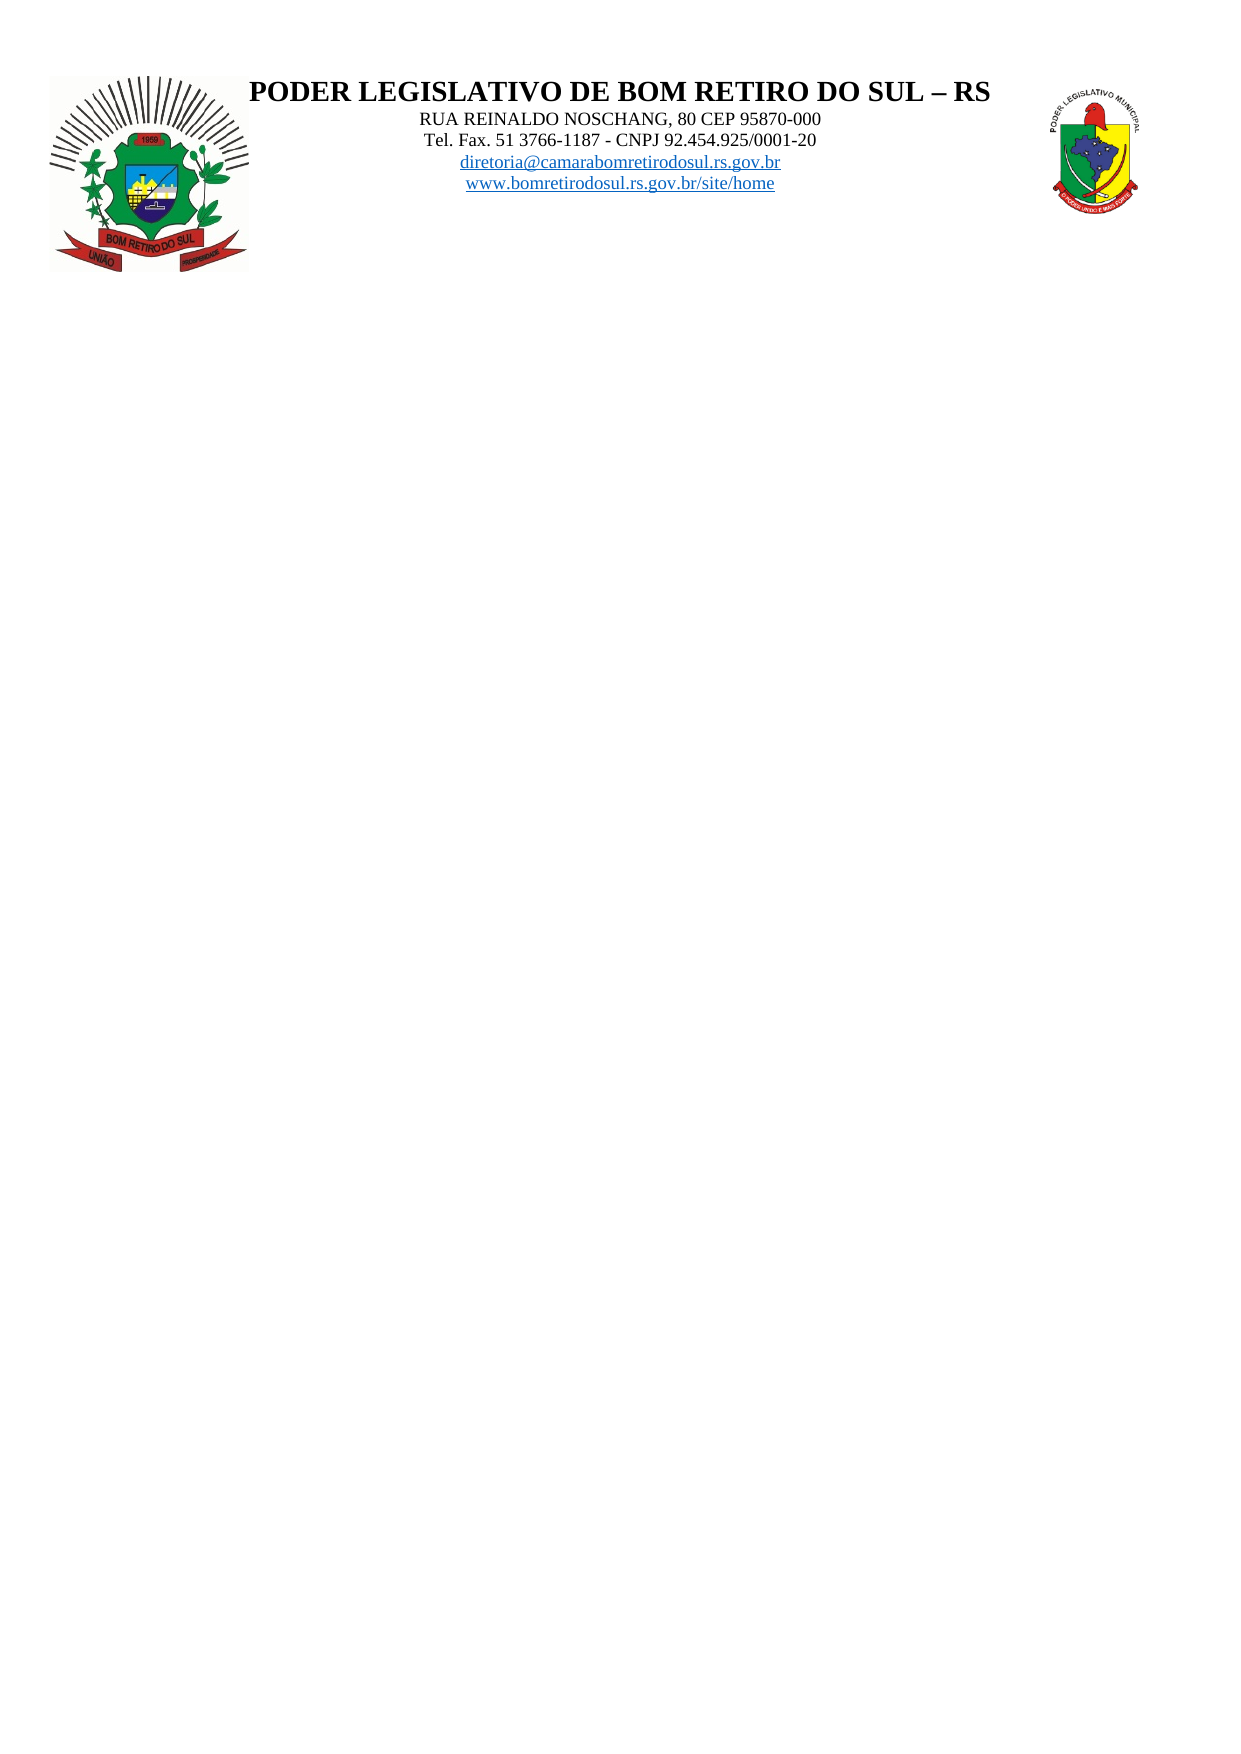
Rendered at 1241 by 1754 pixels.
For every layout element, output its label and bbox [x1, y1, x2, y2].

picture [1050, 89, 1139, 214]
picture [49, 76, 249, 272]
